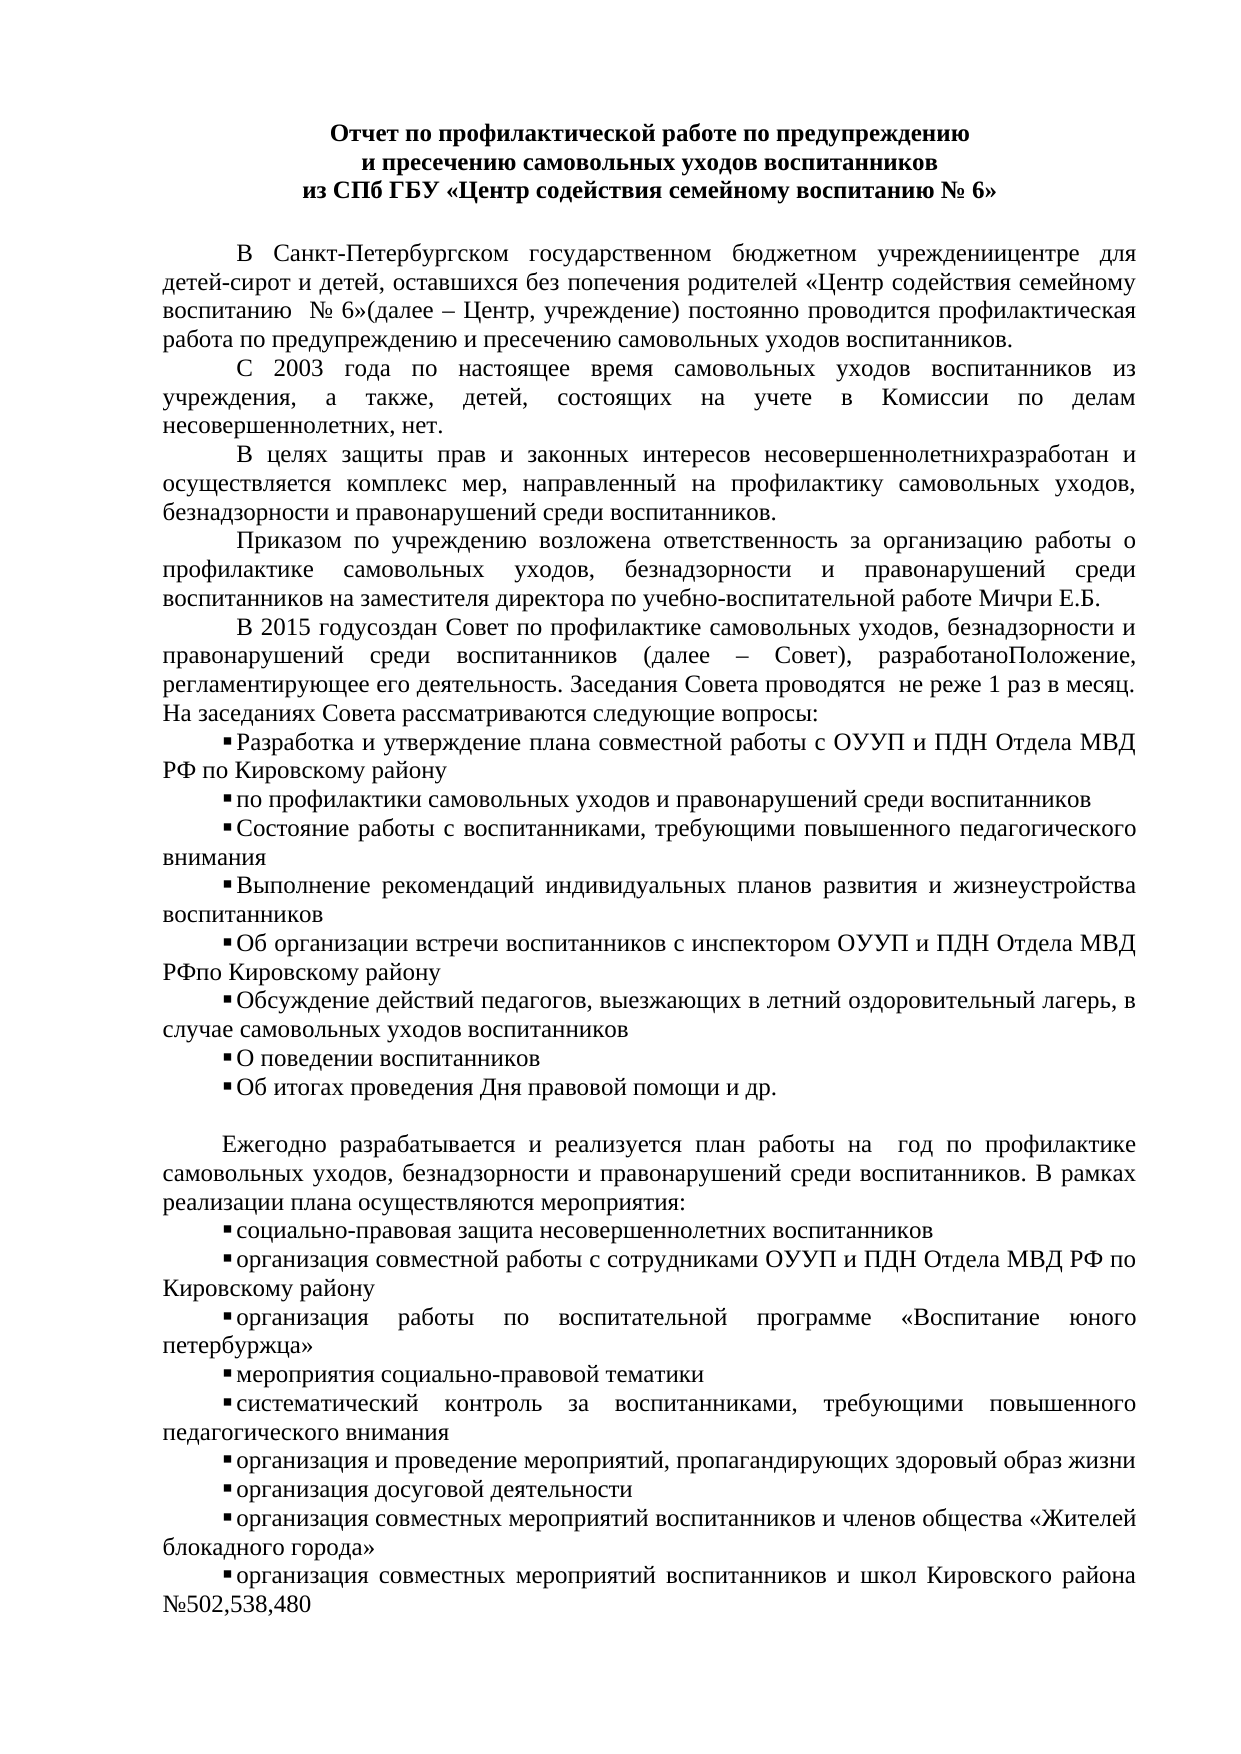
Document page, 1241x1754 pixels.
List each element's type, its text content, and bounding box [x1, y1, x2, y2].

list Состояние работы с воспитанниками, требующими повышенного педагогического внимания [162, 813, 1137, 870]
list Об организации встречи воспитанников с инспектором ОУУП и ПДН Отдела МВД РФпо Кировскому району [162, 928, 1137, 985]
list Выполнение рекомендаций индивидуальных планов развития и жизнеустройства воспитанников [162, 870, 1137, 928]
list систематический контроль за воспитанниками, требующими повышенного педагогического внимания [162, 1388, 1137, 1445]
list организация совместной работы с сотрудниками ОУУП и ПДН Отдела МВД РФ по Кировскому району [162, 1244, 1137, 1302]
text В 2015 годусоздан Совет по профилактике самовольных уходов, безнадзорности и правонарушений среди воспитанников (далее – Совет), разработаноПоложение, регламентирующее его деятельность. Заседания Совета проводятся не реже 1 раз в месяц. На заседаниях Совета рассматриваются следующие вопросы: [162, 612, 1137, 727]
list Об итогах проведения Дня правовой помощи и др. [162, 1072, 1137, 1100]
list организация досуговой деятельности [162, 1474, 1137, 1503]
list организация работы по воспитательной программе «Воспитание юного петербуржца» [162, 1302, 1137, 1359]
text Отчет по профилактической работе по предупреждению [162, 118, 1137, 147]
text С 2003 года по настоящее время самовольных уходов воспитанников из учреждения, а также, детей, состоящих на учете в Комиссии по делам несовершеннолетних, нет. [162, 353, 1137, 439]
list организация совместных мероприятий воспитанников и членов общества «Жителей блокадного города» [162, 1503, 1137, 1560]
text Ежегодно разрабатывается и реализуется план работы на год по профилактике самовольных уходов, безнадзорности и правонарушений среди воспитанников. В рамках реализации плана осуществляются мероприятия: [162, 1129, 1137, 1215]
text Приказом по учреждению возложена ответственность за организацию работы о профилактике самовольных уходов, безнадзорности и правонарушений среди воспитанников на заместителя директора по учебно-воспитательной работе Мичри Е.Б. [162, 525, 1137, 612]
list Разработка и утверждение плана совместной работы с ОУУП и ПДН Отдела МВД РФ по Кировскому району [162, 727, 1137, 784]
list Обсуждение действий педагогов, выезжающих в летний оздоровительный лагерь, в случае самовольных уходов воспитанников [162, 985, 1137, 1043]
list по профилактики самовольных уходов и правонарушений среди воспитанников [162, 784, 1137, 813]
list мероприятия социально-правовой тематики [162, 1359, 1137, 1388]
text из СПб ГБУ «Центр содействия семейному воспитанию № 6» [162, 176, 1137, 204]
text и пресечению самовольных уходов воспитанников [162, 147, 1137, 176]
list организация и проведение мероприятий, пропагандирующих здоровый образ жизни [162, 1445, 1137, 1474]
list организация совместных мероприятий воспитанников и школ Кировского района №502,538,480 [162, 1560, 1137, 1618]
list социально-правовая защита несовершеннолетних воспитанников [162, 1215, 1137, 1244]
text В целях защиты прав и законных интересов несовершеннолетнихразработан и осуществляется комплекс мер, направленный на профилактику самовольных уходов, безнадзорности и правонарушений среди воспитанников. [162, 439, 1137, 525]
list О поведении воспитанников [162, 1043, 1137, 1072]
text В Санкт-Петербургском государственном бюджетном учреждениицентре для детей-сирот и детей, оставшихся без попечения родителей «Центр содействия семейному воспитанию № 6»(далее – Центр, учреждение) постоянно проводится профилактическая работа по предупреждению и пресечению самовольных уходов воспитанников. [162, 238, 1137, 353]
